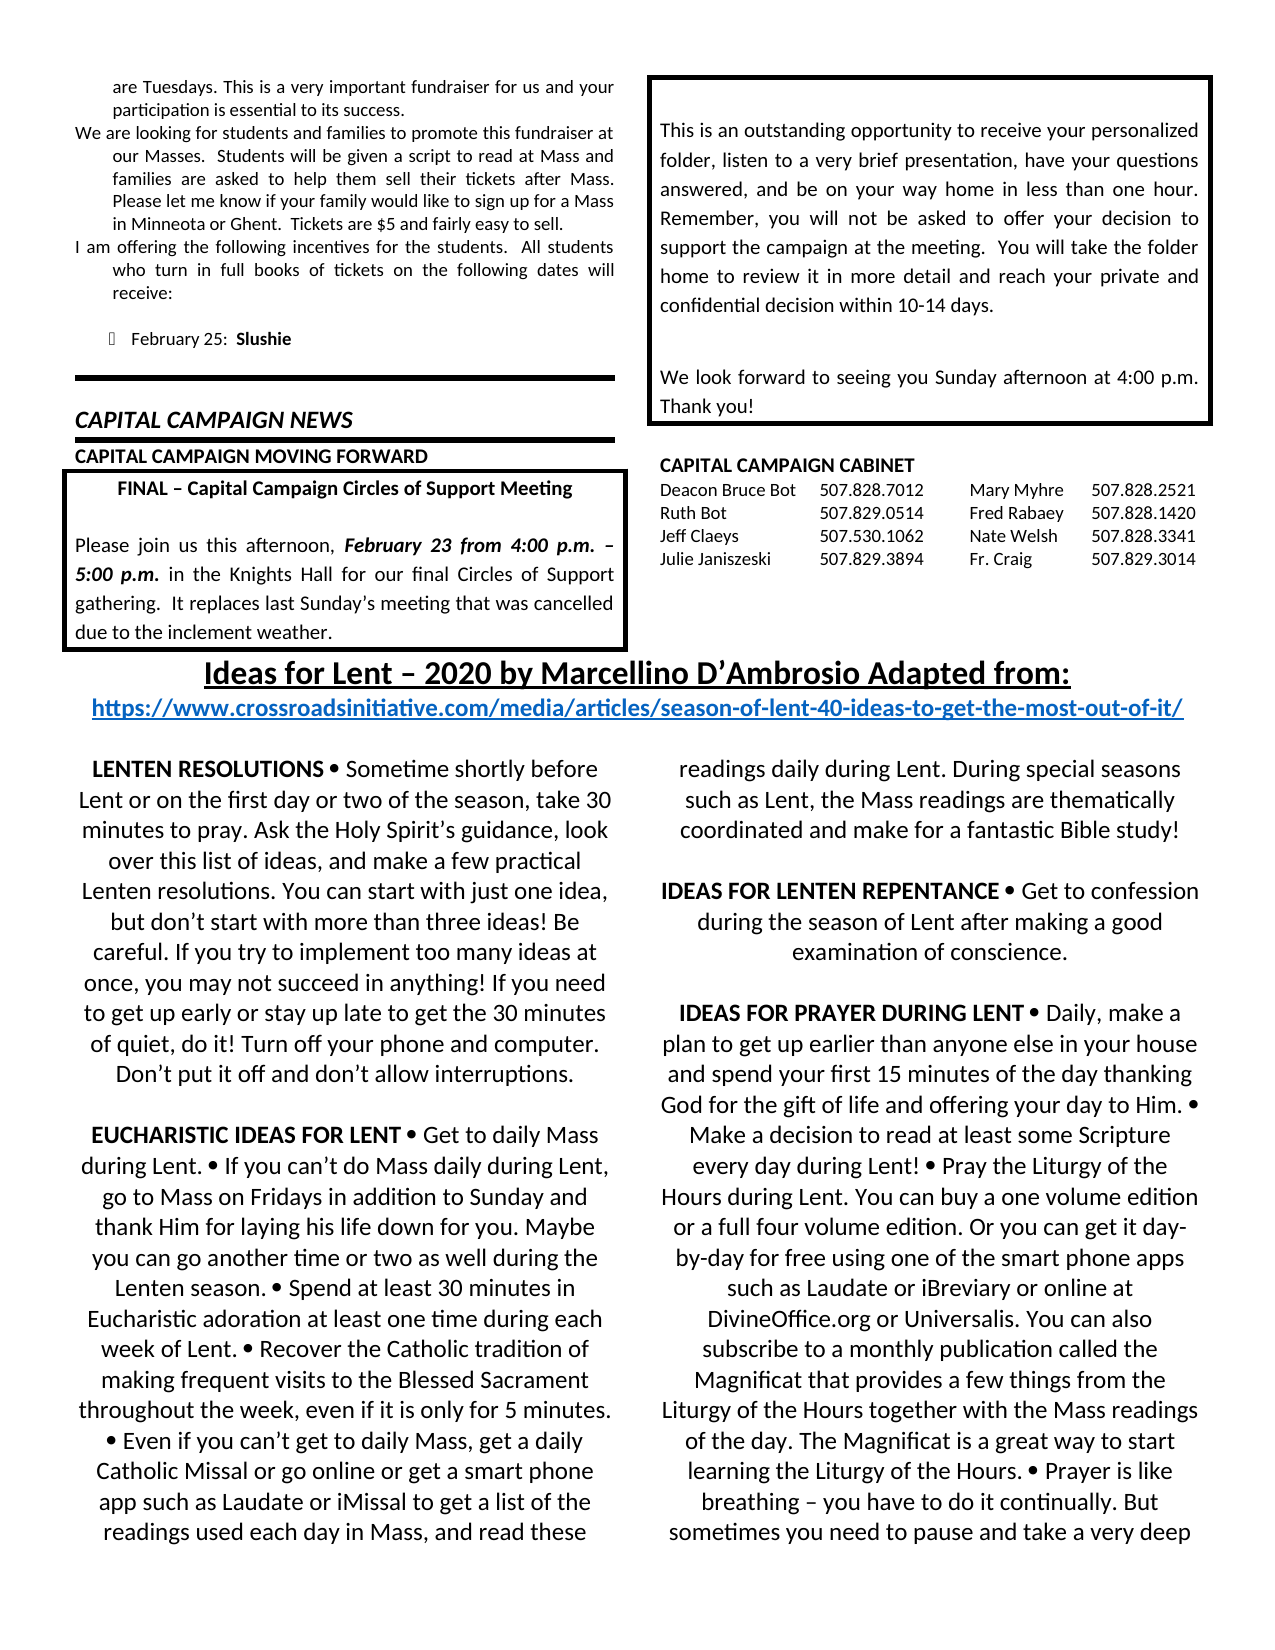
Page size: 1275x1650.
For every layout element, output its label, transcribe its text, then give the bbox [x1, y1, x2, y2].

text Julie Janiszeski 507.829.3894 Fr. Craig 507.829.3014 [660, 547, 1200, 570]
text CAPITAL CAMPAIGN MOVING FORWARD [75, 443, 615, 468]
text Please join us this afternoon, February 23 from 4:00 p.m. – 5:00 p.m. in the Knights Hall for our final Circles of Support gathering. It replaces last Sunday’s meeting that was cancelled due to the inclement weather. [67, 525, 623, 647]
list February 25: Slushie [109, 327, 615, 350]
text Ruth Bot 507.829.0514 Fred Rabaey 507.828.1420 [660, 501, 1200, 524]
text CAPITAL CAMPAIGN CABINET [660, 453, 1200, 478]
text This is an outstanding opportunity to receive your personalized folder, listen to a very brief presentation, have your questions answered, and be on your way home in less than one hour. Remember, you will not be asked to offer your decision to support the campaign at the meeting. You will take the folder home to review it in more detail and reach your private and confidential decision within 10-14 days. [652, 111, 1208, 325]
text LENTEN RESOLUTIONS Sometime shortly before Lent or on the first day or two of the season, take 30 minutes to pray. Ask the Holy Spirit’s guidance, look over this list of ideas, and make a few practical Lenten resolutions. You can start with just one idea, but don’t start with more than three ideas! Be careful. If you try to implement too many ideas at once, you may not succeed in anything! If you need to get up early or stay up late to get the 30 minutes of quiet, do it! Turn off your phone and computer. Don’t put it off and don’t allow interruptions. [75, 753, 615, 1089]
text Deacon Bruce Bot 507.828.7012 Mary Myhre 507.828.2521 [660, 478, 1200, 501]
text We are looking for students and families to promote this fundraiser at our Masses. Students will be given a script to read at Mass and families are asked to help them sell their tickets after Mass. Please let me know if your family would like to sign up for a Mass in Minneota or Ghent. Tickets are $5 and fairly easy to sell. [75, 121, 615, 235]
text Ideas for Lent – 2020 by Marcellino D’Ambrosio Adapted from: https://www.crossroadsinitiative.com/media/articles/season-of-lent-40-ideas-to-get-the-most-out-of-it/ [75, 652, 1200, 723]
text EUCHARISTIC IDEAS FOR LENT Get to daily Mass during Lent. If you can’t do Mass daily during Lent, go to Mass on Fridays in addition to Sunday and thank Him for laying his life down for you. Maybe you can go another time or two as well during the Lenten season. Spend at least 30 minutes in Eucharistic adoration at least one time during each week of Lent. Recover the Catholic tradition of making frequent visits to the Blessed Sacrament throughout the week, even if it is only for 5 minutes. Even if you can’t get to daily Mass, get a daily Catholic Missal or go online or get a smart phone app such as Laudate or iMissal to get a list of the readings used each day in Mass, and read these readings daily during Lent. During special seasons such as Lent, the Mass readings are thematically coordinated and make for a fantastic Bible study! [75, 1120, 615, 1547]
text We look forward to seeing you Sunday afternoon at 4:00 p.m. Thank you! [652, 358, 1208, 421]
text CAPITAL CAMPAIGN NEWS [75, 404, 615, 437]
text Jeff Claeys 507.530.1062 Nate Welsh 507.828.3341 [660, 524, 1200, 547]
text I am offering the following incentives for the students. All students who turn in full books of tickets on the following dates will receive: [75, 235, 615, 304]
text FINAL – Capital Campaign Circles of Support Meeting [67, 473, 623, 507]
text IDEAS FOR LENTEN REPENTANCE Get to confession during the season of Lent after making a good examination of conscience. [660, 876, 1200, 967]
